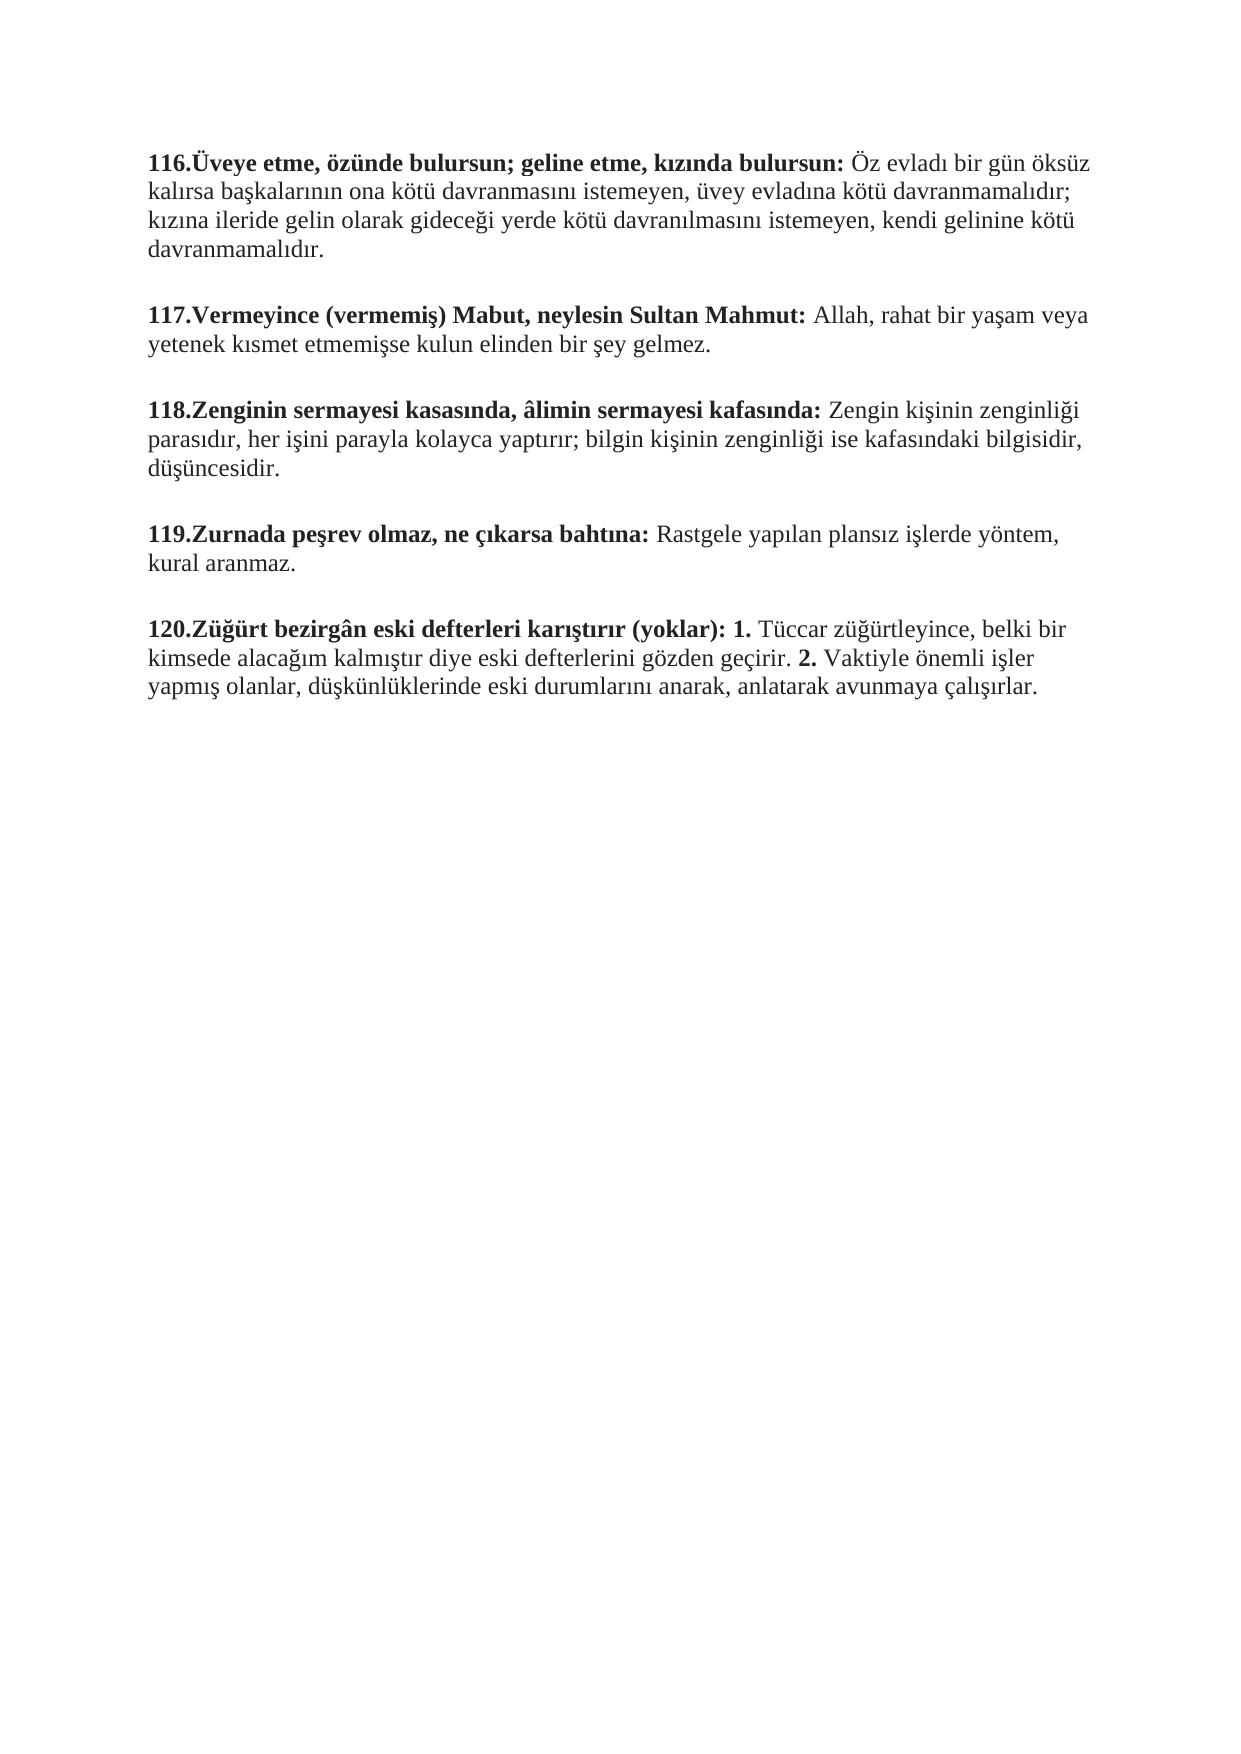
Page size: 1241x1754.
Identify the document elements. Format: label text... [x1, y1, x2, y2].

text 118.Zenginin sermayesi kasasında, âlimin sermayesi kafasında: Zengin kişinin zenginliği parasıdır, her işini parayla kolayca yaptırır; bilgin kişinin zenginliği ise kafasındaki bilgisidir, düşüncesidir. [280, 395, 1093, 481]
text 117.Vermeyince (vermemiş) Mabut, neylesin Sultan Mahmut: Allah, rahat bir yaşam veya yetenek kısmet etmemişse kulun elinden bir şey gelmez. [711, 300, 1093, 358]
text 119.Zurnada peşrev olmaz, ne çıkarsa bahtına: Rastgele yapılan plansız işlerde yöntem, kural aranmaz. [148, 519, 1093, 576]
text 120.Züğürt bezirgân eski defterleri karıştırır (yoklar): 1. Tüccar züğürtleyince, belki bir kimsede alacağım kalmıştır diye eski defterlerini gözden geçirir. 2. Vaktiyle önemli işler yapmış olanlar, düşkünlüklerinde eski durumlarını anarak, anlatarak avunmaya çalışırlar. [148, 614, 1093, 700]
text 116.Üveye etme, özünde bulursun; geline etme, kızında bulursun: Öz evladı bir gün öksüz kalırsa başkalarının ona kötü davranmasını istemeyen, üvey evladına kötü davranmamalıdır; kızına ileride gelin olarak gideceği yerde kötü davranılmasını istemeyen, kendi gelinine kötü davranmamalıdır. [324, 148, 1093, 263]
